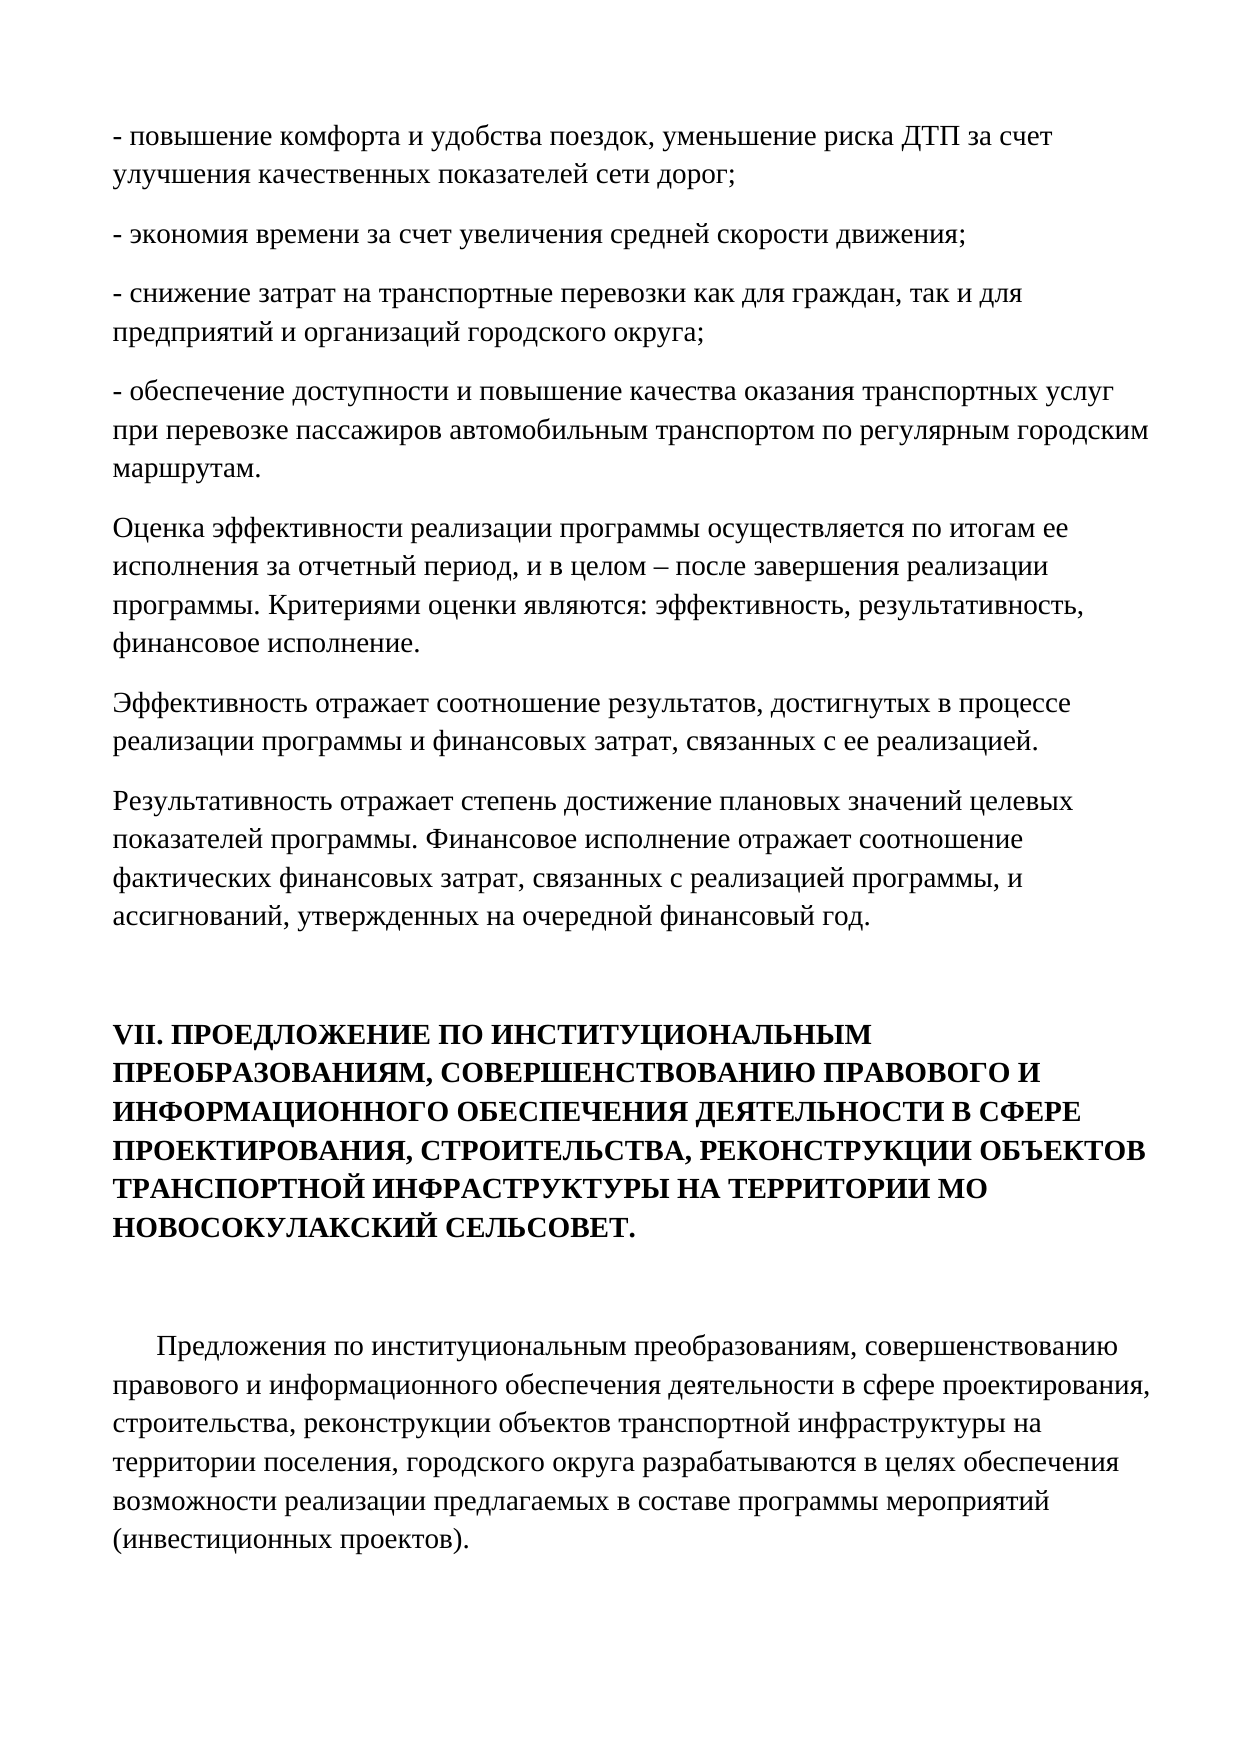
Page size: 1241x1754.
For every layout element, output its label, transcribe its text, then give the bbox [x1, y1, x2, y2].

text - повышение комфорта и удобства поездок, уменьшение риска ДТП за счет улучшения качественных показателей сети дорог; [112, 118, 1152, 190]
text Предложения по институциональным преобразованиям, совершенствованию правового и информационного обеспечения деятельности в сфере проектирования, строительства, реконструкции объектов транспортной инфраструктуры на территории поселения, городского округа разрабатываются в целях обеспечения возможности реализации предлагаемых в составе программы мероприятий (инвестиционных проектов). [112, 1328, 1152, 1555]
text - экономия времени за счет увеличения средней скорости движения; [112, 216, 1152, 249]
text - обеспечение доступности и повышение качества оказания транспортных услуг при перевозке пассажиров автомобильным транспортом по регулярным городским маршрутам. [112, 373, 1152, 484]
text Результативность отражает степень достижение плановых значений целевых показателей программы. Финансовое исполнение отражает соотношение фактических финансовых затрат, связанных с реализацией программы, и ассигнований, утвержденных на очередной финансовый год. [112, 783, 1152, 932]
text Оценка эффективности реализации программы осуществляется по итогам ее исполнения за отчетный период, и в целом – после завершения реализации программы. Критериями оценки являются: эффективность, результативность, финансовое исполнение. [112, 510, 1152, 659]
text VII. ПРОЕДЛОЖЕНИЕ ПО ИНСТИТУЦИОНАЛЬНЫМ ПРЕОБРАЗОВАНИЯМ, СОВЕРШЕНСТВОВАНИЮ ПРАВОВОГО И ИНФОРМАЦИОННОГО ОБЕСПЕЧЕНИЯ ДЕЯТЕЛЬНОСТИ В СФЕРЕ ПРОЕКТИРОВАНИЯ, СТРОИТЕЛЬСТВА, РЕКОНСТРУКЦИИ ОБЪЕКТОВ ТРАНСПОРТНОЙ ИНФРАСТРУКТУРЫ НА ТЕРРИТОРИИ МО НОВОСОКУЛАКСКИЙ СЕЛЬСОВЕТ. [112, 1017, 1152, 1243]
text - снижение затрат на транспортные перевозки как для граждан, так и для предприятий и организаций городского округа; [112, 275, 1152, 347]
text Эффективность отражает соотношение результатов, достигнутых в процессе реализации программы и финансовых затрат, связанных с ее реализацией. [112, 685, 1152, 757]
